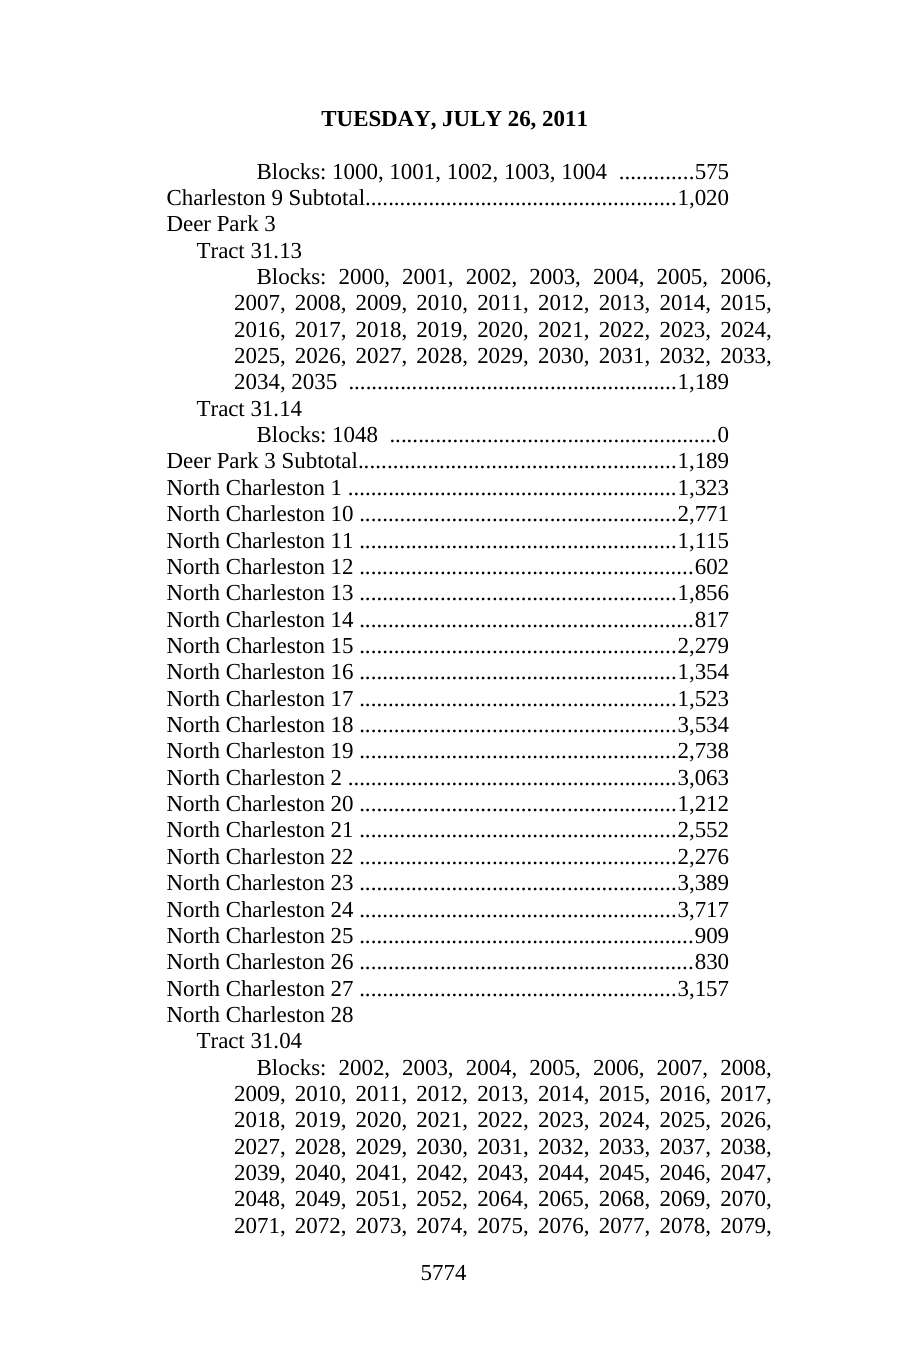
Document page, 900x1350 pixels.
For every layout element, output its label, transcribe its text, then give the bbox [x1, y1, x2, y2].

text North Charleston 2 3,063 [144, 764, 772, 790]
text North Charleston 26 830 [144, 948, 772, 975]
text Tract 31.13 [174, 237, 772, 263]
text North Charleston 24 3,717 [144, 896, 772, 922]
text North Charleston 21 2,552 [144, 817, 772, 843]
text North Charleston 28 [144, 1001, 772, 1027]
text North Charleston 25 909 [144, 922, 772, 948]
text Tract 31.04 [174, 1027, 772, 1054]
text North Charleston 16 1,354 [144, 658, 772, 685]
text Blocks: 1000, 1001, 1002, 1003, 1004 575 [234, 158, 772, 184]
text North Charleston 11 1,115 [144, 527, 772, 553]
text Blocks: 1048 0 [234, 421, 772, 448]
text North Charleston 17 1,523 [144, 685, 772, 711]
text North Charleston 19 2,738 [144, 737, 772, 764]
text Blocks: 2000, 2001, 2002, 2003, 2004, 2005, 2006, 2007, 2008, 2009, 2010, 2011, 2012, 2013, 2014, 2015, 2016, 2017, 2018, 2019, 2020, 2021, 2022, 2023, 2024, 2025, 2026, 2027, 2028, 2029, 2030, 2031, 2032, 2033, 2034, 2035 1,189 [234, 263, 772, 395]
text North Charleston 1 1,323 [144, 474, 772, 500]
text North Charleston 18 3,534 [144, 711, 772, 737]
text Charleston 9 Subtotal 1,020 [144, 184, 772, 210]
text North Charleston 20 1,212 [144, 790, 772, 817]
text Deer Park 3 [144, 210, 772, 237]
text North Charleston 14 817 [144, 606, 772, 632]
text North Charleston 27 3,157 [144, 975, 772, 1001]
text North Charleston 23 3,389 [144, 869, 772, 896]
text North Charleston 12 602 [144, 553, 772, 579]
text North Charleston 13 1,856 [144, 579, 772, 606]
text North Charleston 22 2,276 [144, 843, 772, 869]
text North Charleston 15 2,279 [144, 632, 772, 658]
text Deer Park 3 Subtotal 1,189 [144, 448, 772, 474]
text Tract 31.14 [174, 395, 772, 421]
text North Charleston 10 2,771 [144, 500, 772, 527]
